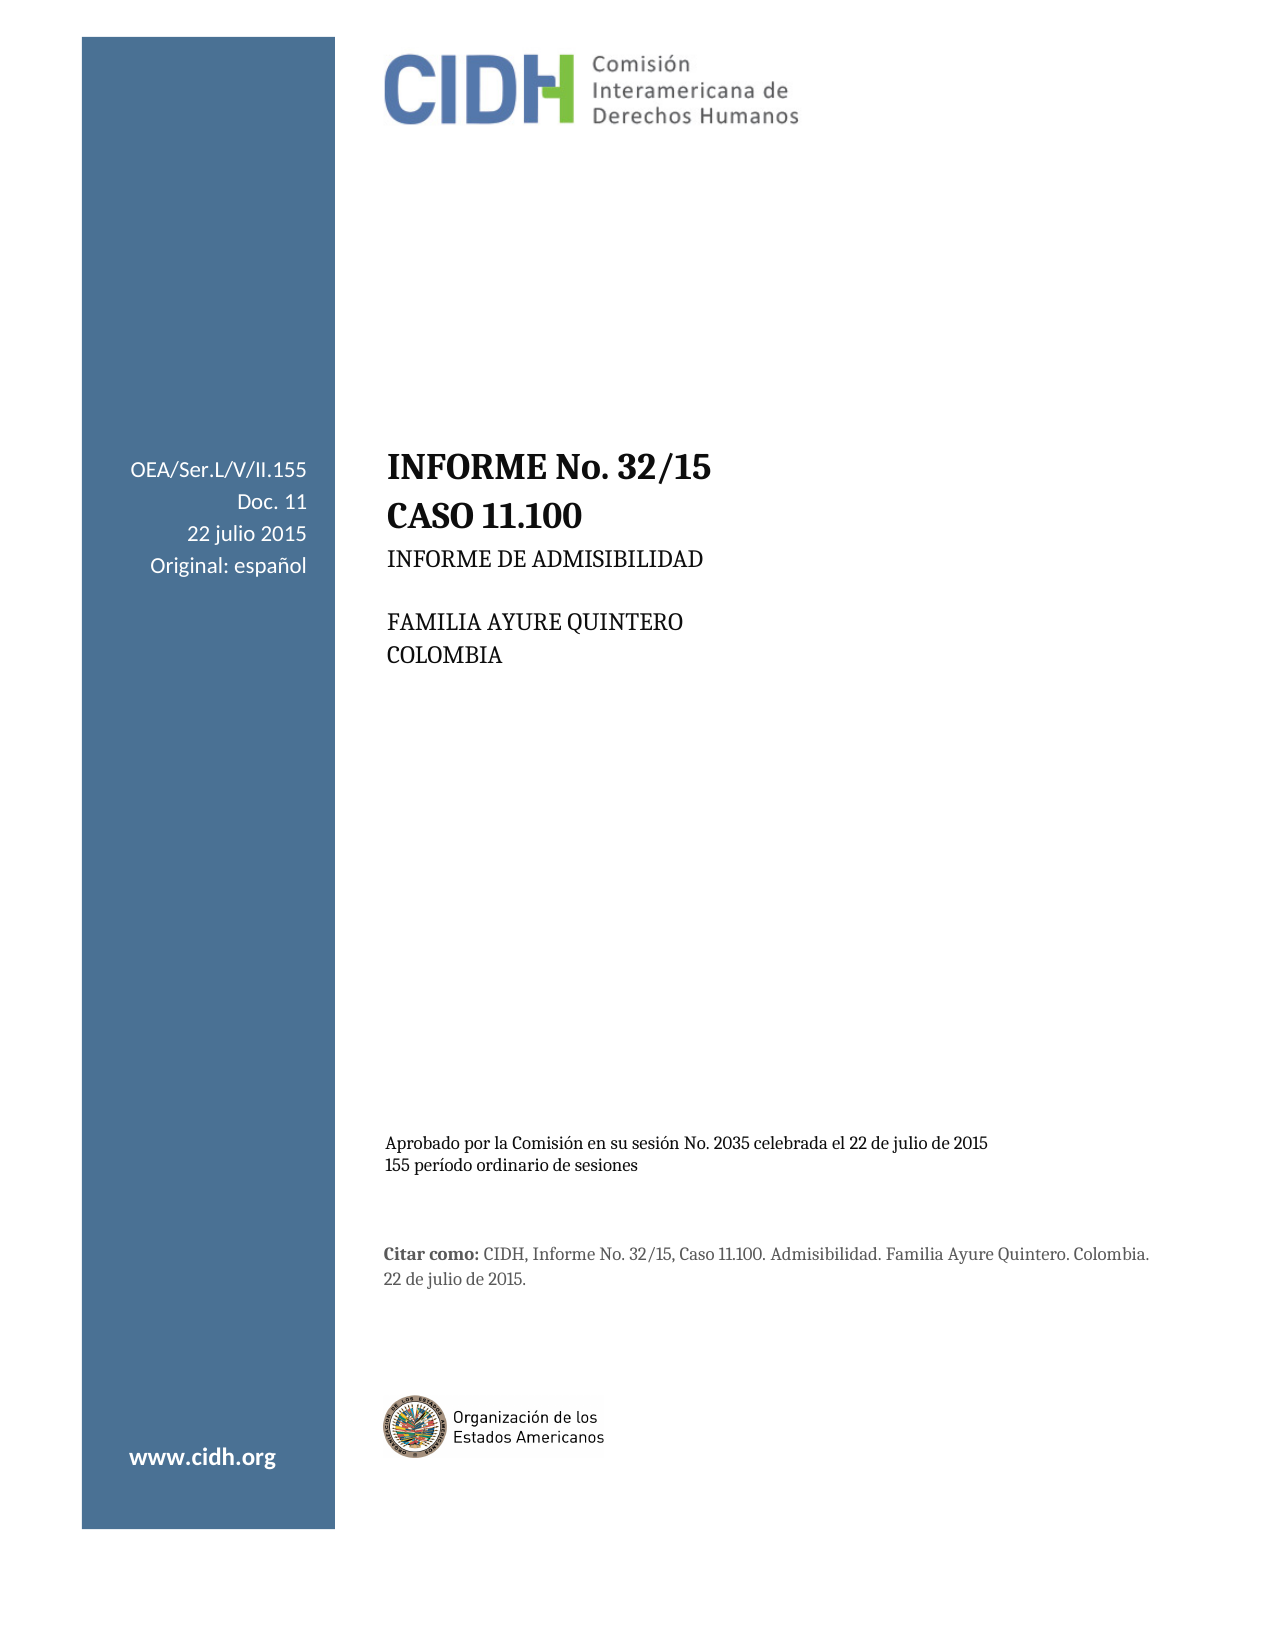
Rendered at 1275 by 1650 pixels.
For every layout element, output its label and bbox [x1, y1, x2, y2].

picture [375, 47, 810, 131]
picture [383, 1395, 604, 1458]
